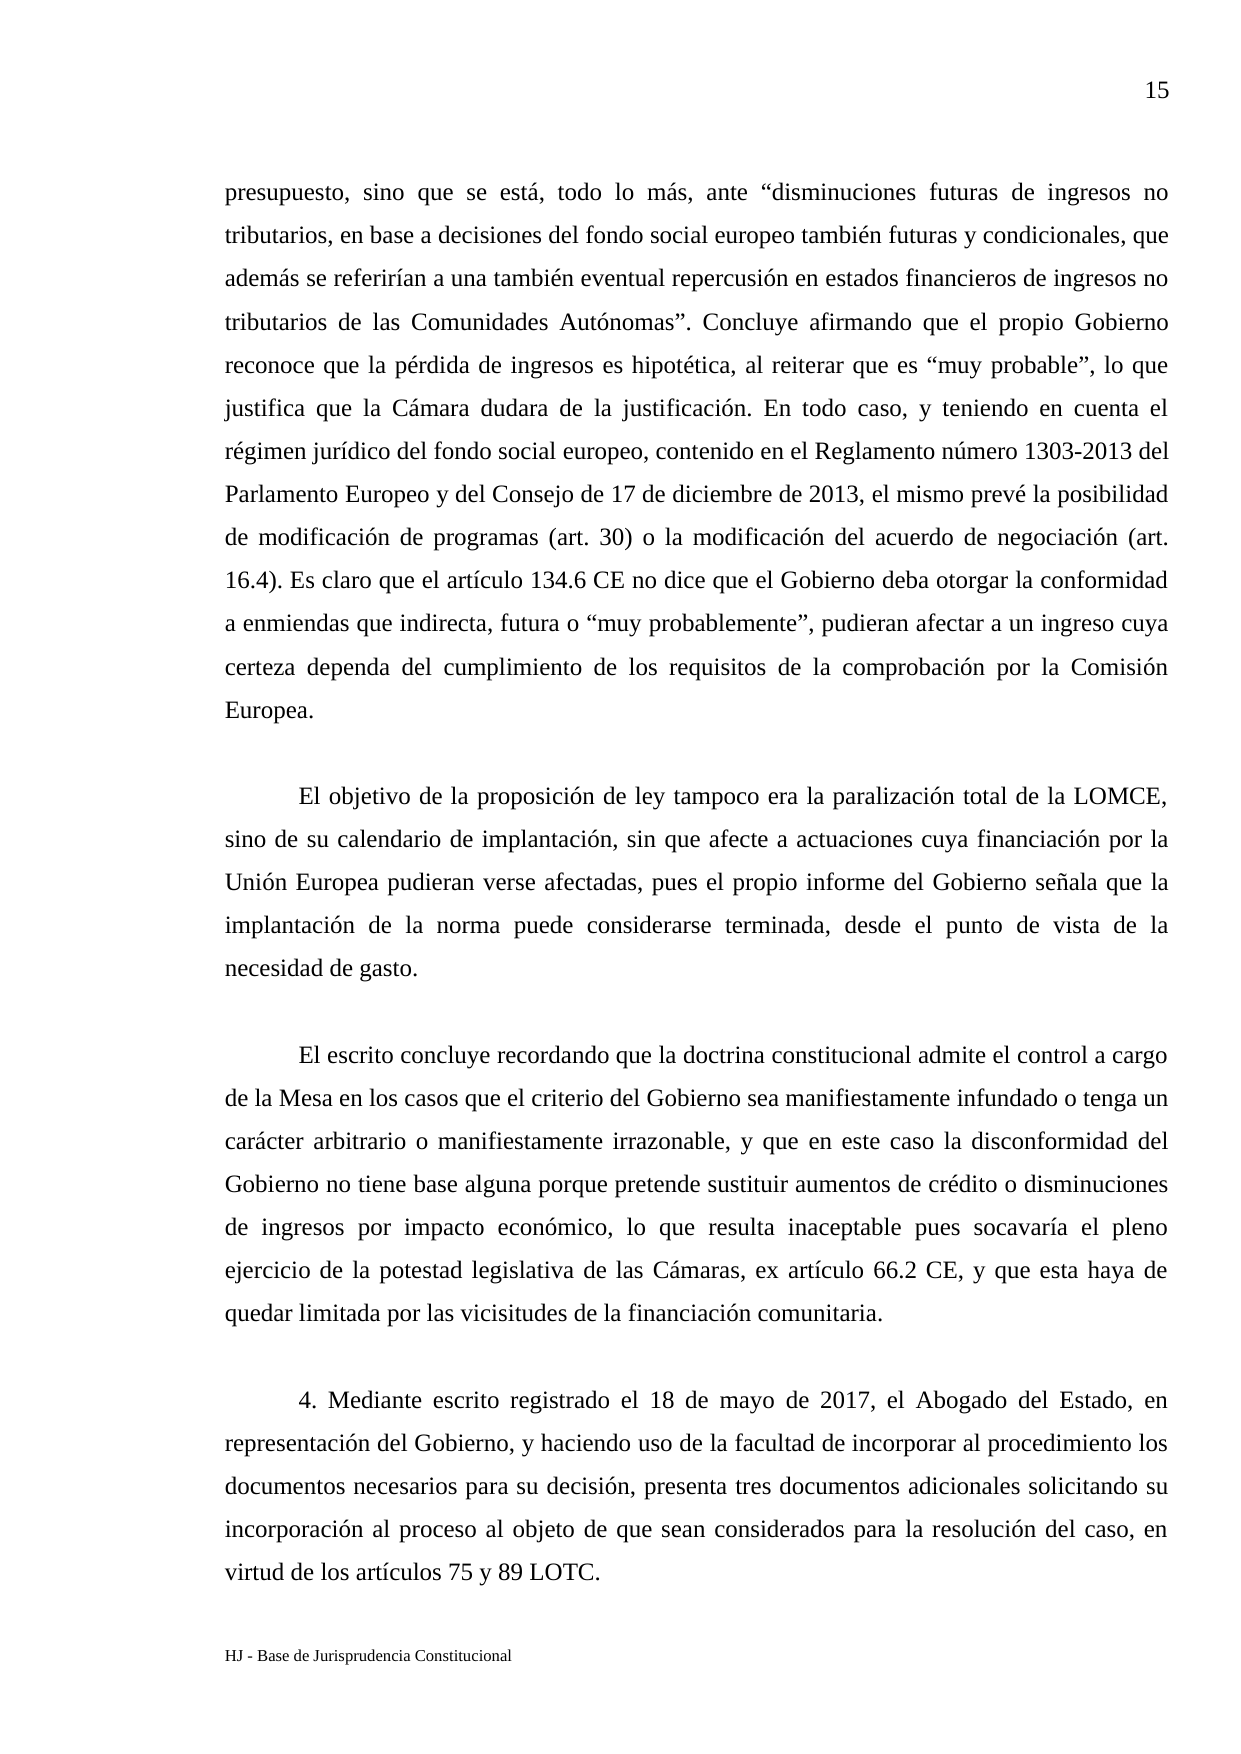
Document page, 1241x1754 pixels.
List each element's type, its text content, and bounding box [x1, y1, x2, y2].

text 4. Mediante escrito registrado el 18 de mayo de 2017, el Abogado del Estado, en representación del Gobierno, y haciendo uso de la facultad de incorporar al procedimiento los documentos necesarios para su decisión, presenta tres documentos adicionales solicitando su incorporación al proceso al objeto de que sean considerados para la resolución del caso, en virtud de los artículos 75 y 89 LOTC. [224, 1385, 1169, 1586]
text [224, 177, 1169, 723]
text El escrito concluye recordando que la doctrina constitucional admite el control a cargo de la Mesa en los casos que el criterio del Gobierno sea manifiestamente infundado o tenga un carácter arbitrario o manifiestamente irrazonable, y que en este caso la disconformidad del Gobierno no tiene base alguna porque pretende sustituir aumentos de crédito o disminuciones de ingresos por impacto económico, lo que resulta inaceptable pues socavaría el pleno ejercicio de la potestad legislativa de las Cámaras, ex artículo 66.2 CE, y que esta haya de quedar limitada por las vicisitudes de la financiación comunitaria. [224, 1040, 1169, 1327]
text El objetivo de la proposición de ley tampoco era la paralización total de la LOMCE, sino de su calendario de implantación, sin que afecte a actuaciones cuya financiación por la Unión Europea pudieran verse afectadas, pues el propio informe del Gobierno señala que la implantación de la norma puede considerarse terminada, desde el punto de vista de la necesidad de gasto. [224, 781, 1169, 982]
